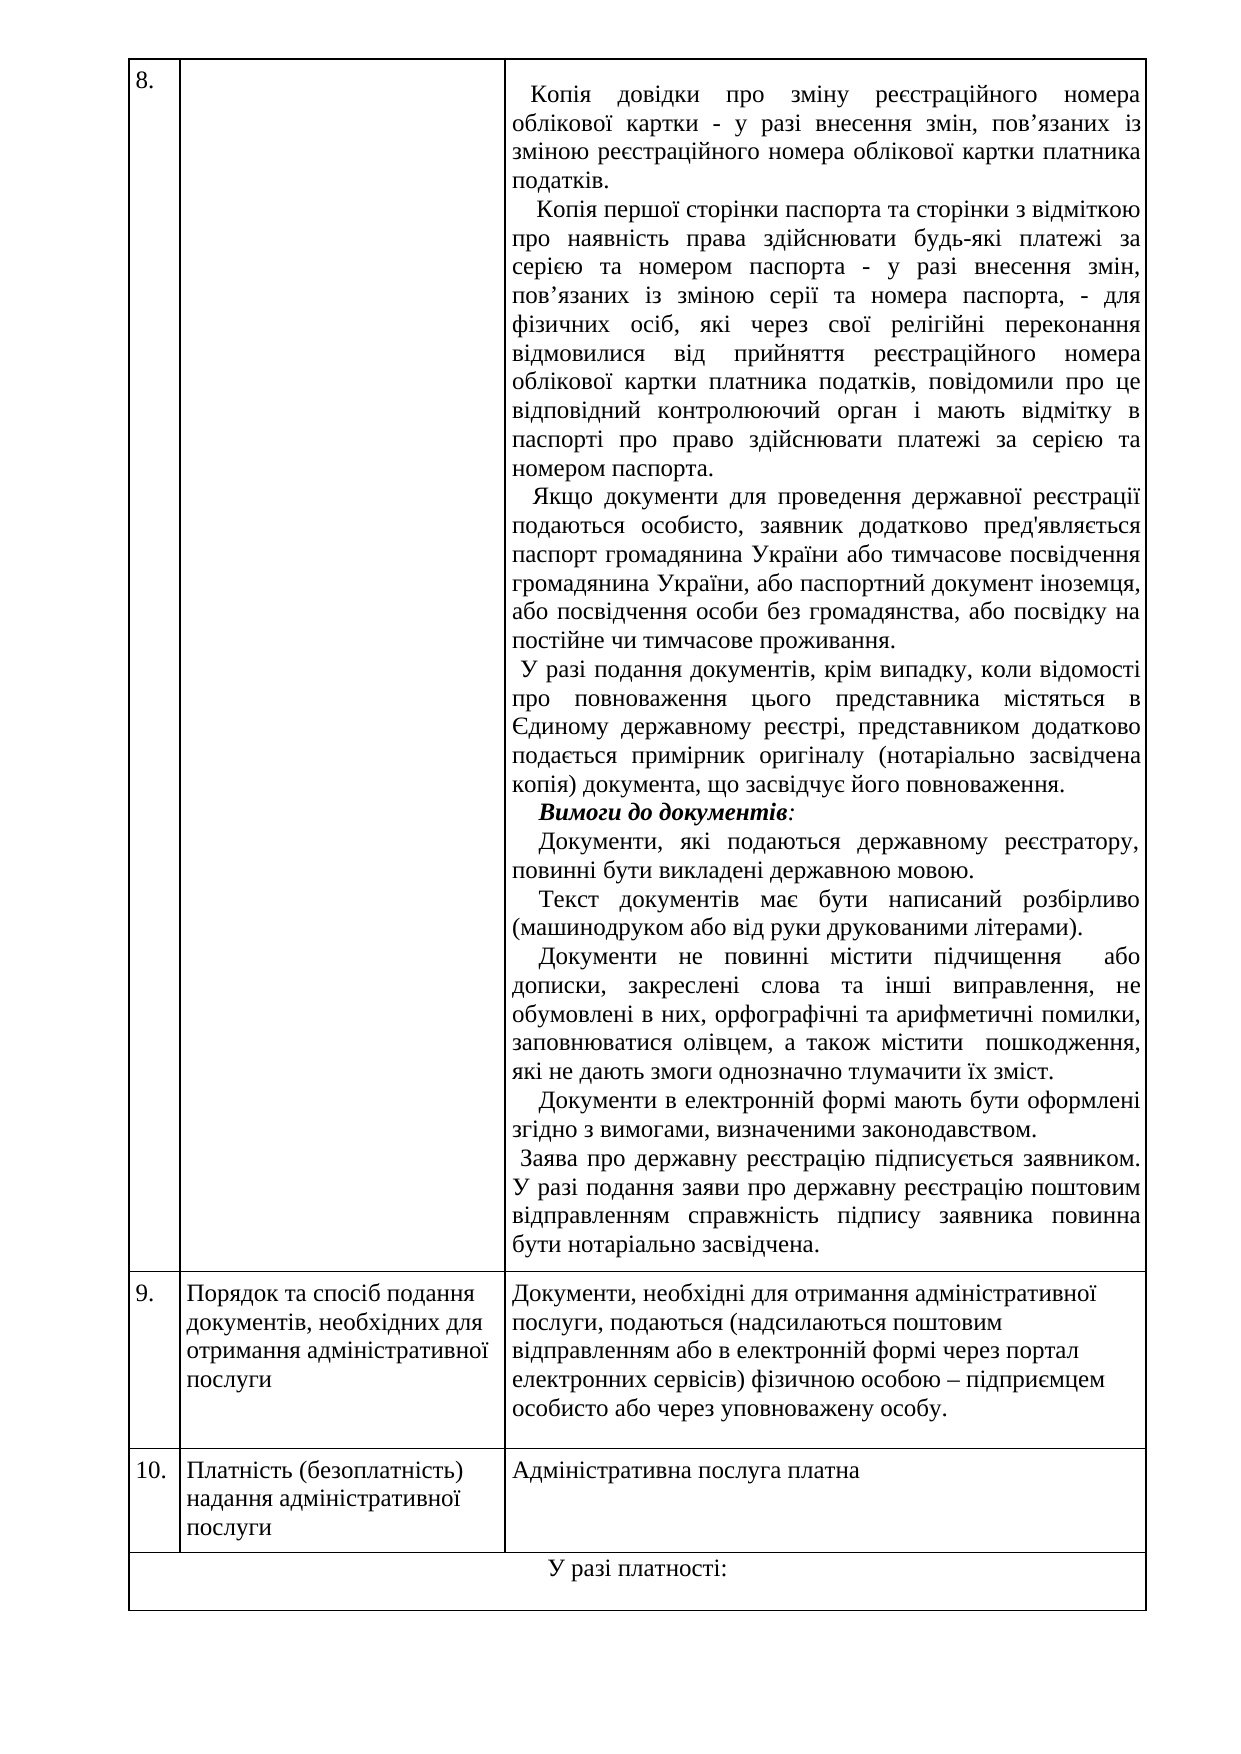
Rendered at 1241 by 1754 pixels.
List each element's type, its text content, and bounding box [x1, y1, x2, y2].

table_header [181, 60, 504, 1271]
table_header Копія довідки про зміну реєстраційного номера облікової картки - у разі внесення змін, пов’язаних із зміною реєстраційного номера облікової картки платника податків. Копія першої сторінки паспорта та сторінки з відміткою про наявність права здійснювати будь-які платежі за серією та номером паспорта - у разі внесення змін, пов’язаних із зміною серії та номера паспорта, - для фізичних осіб, які через свої релігійні переконання відмовилися від прийняття реєстраційного номера облікової картки платника податків, повідомили про це відповідний контролюючий орган і мають відмітку в паспорті про право здійснювати платежі за серією та номером паспорта. Якщо документи для проведення державної реєстрації подаються особисто, заявник додатково пред'являється паспорт громадянина України або тимчасове посвідчення громадянина України, або паспортний документ іноземця, або посвідчення особи без громадянства, або посвідку на постійне чи тимчасове проживання. У разі подання документів, крім випадку, коли відомості про повноваження цього представника містяться в Єдиному державному реєстрі, представником додатково подається примірник оригіналу (нотаріально засвідчена копія) документа, що засвідчує його повноваження. Вимоги до документів: Документи, які подаються державному реєстратору, повинні бути викладені державною мовою. Текст документів має бути написаний розбірливо (машинодруком або від руки друкованими літерами). Документи не повинні містити підчищення або дописки, закреслені слова та інші виправлення, не обумовлені в них, орфографічні та арифметичні помилки, заповнюватися олівцем, а також містити пошкодження, які не дають змоги однозначно тлумачити їх зміст. Документи в електронній формі мають бути оформлені згідно з вимогами, визначеними законодавством. Заява про державну реєстрацію підписується заявником. У разі подання заяви про державну реєстрацію поштовим відправленням справжність підпису заявника повинна бути нотаріально засвідчена. [506, 60, 1145, 1271]
table_cell Адміністративна послуга платна [506, 1449, 1145, 1551]
table_cell 9. [130, 1272, 179, 1447]
table_header 8. [130, 60, 179, 1271]
table_cell Платність (безоплатність) надання адміністративної послуги [181, 1449, 504, 1551]
table_cell Документи, необхідні для отримання адміністративної послуги, подаються (надсилаються поштовим відправленням або в електронній формі через портал електронних сервісів) фізичною особою – підприємцем особисто або через уповноважену особу. [506, 1272, 1145, 1447]
table_cell У разі платності: [130, 1553, 1145, 1610]
table_cell 10. [130, 1449, 179, 1551]
table_cell Порядок та спосіб подання документів, необхідних для отримання адміністративної послуги [181, 1272, 504, 1447]
